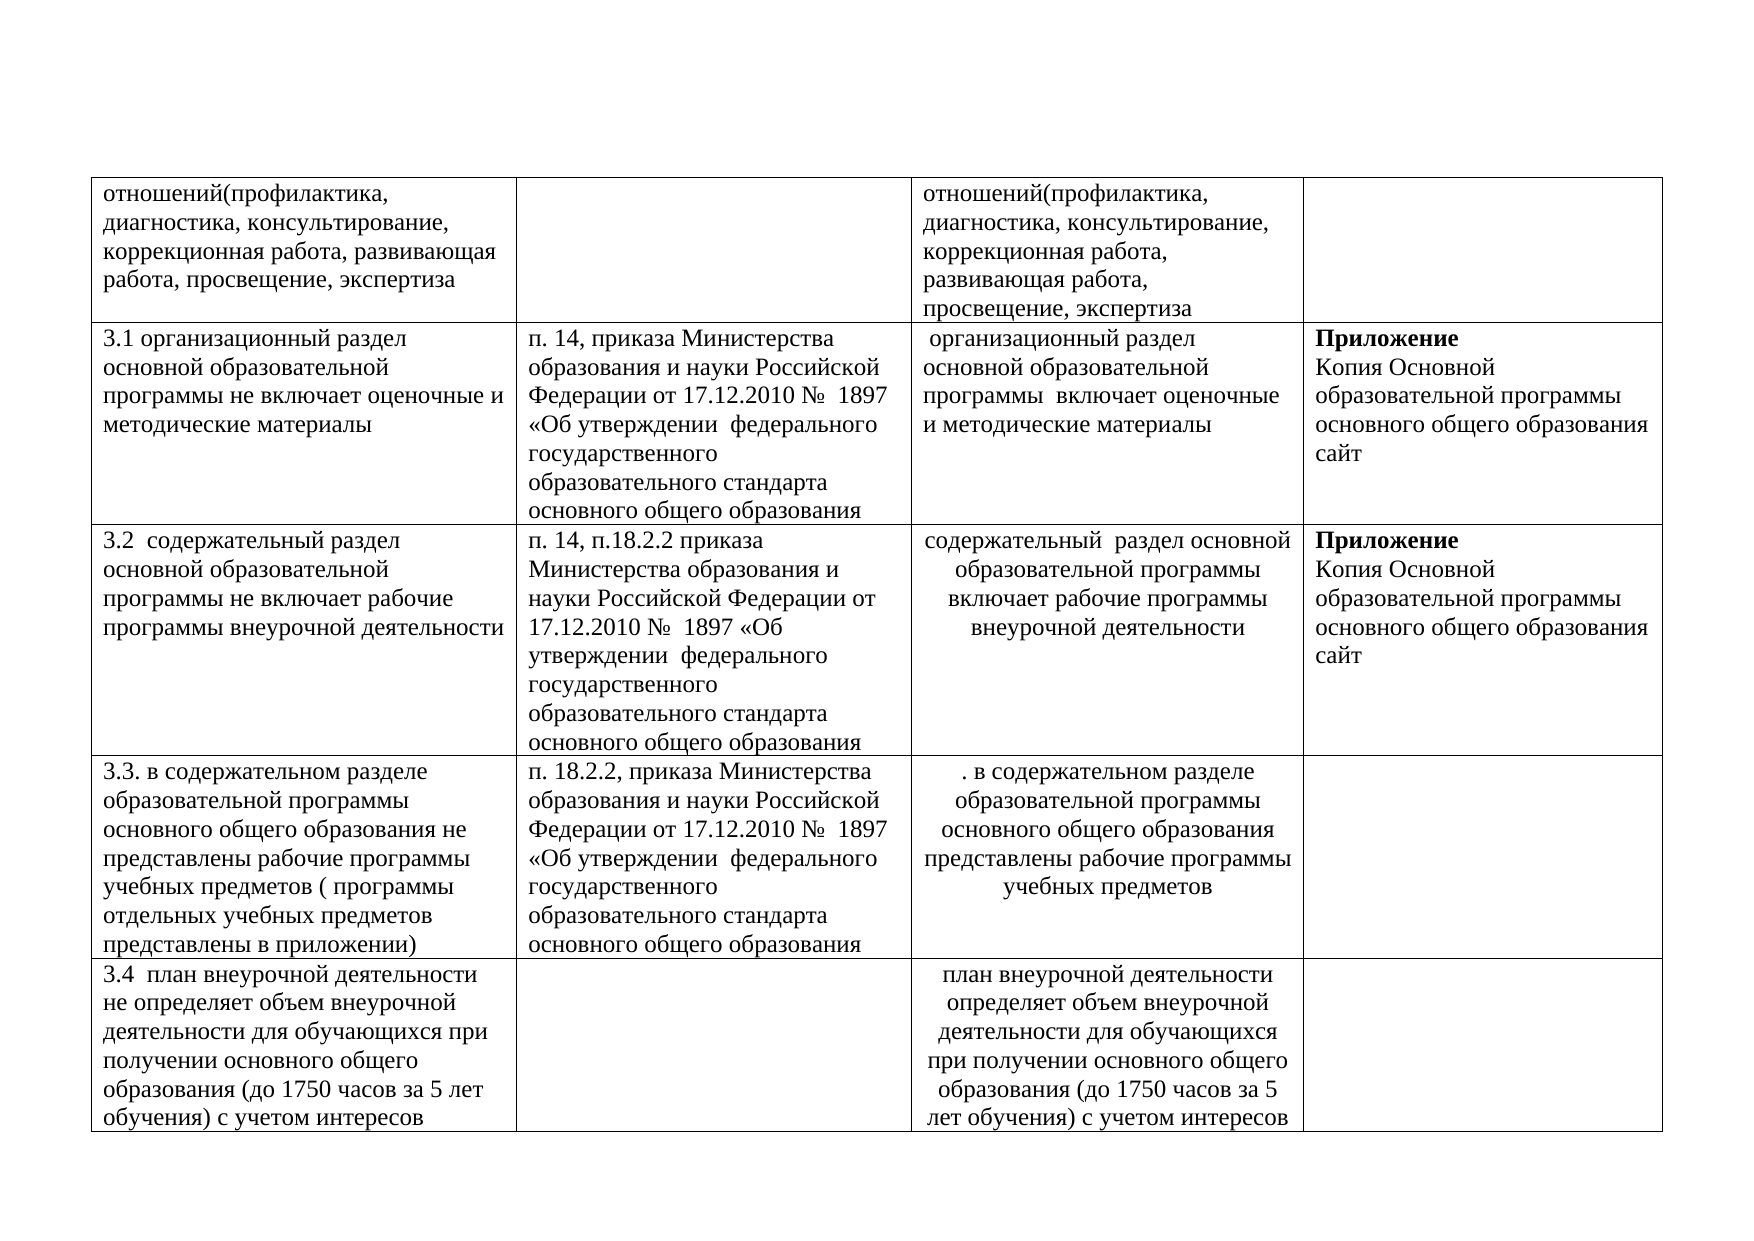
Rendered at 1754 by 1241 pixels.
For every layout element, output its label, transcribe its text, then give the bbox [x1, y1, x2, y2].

table_cell п. 14, п.18.2.2 приказа Министерства образования и науки Российской Федерации от 17.12.2010 № 1897 «Об утверждении федерального государственного образовательного стандарта основного общего образования [517, 525, 911, 755]
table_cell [92, 959, 516, 1131]
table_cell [912, 178, 1303, 322]
table_cell содержательный раздел основной образовательной программы включает рабочие программы внеурочной деятельности [912, 525, 1303, 755]
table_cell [912, 959, 1303, 1131]
table_cell . в содержательном разделе образовательной программы основного общего образования представлены рабочие программы учебных предметов [912, 756, 1303, 958]
table_cell 3.1 организационный раздел основной образовательной программы не включает оценочные и методические материалы [92, 323, 516, 524]
table_cell Приложение Копия Основной образовательной программы основного общего образования сайт [1304, 525, 1662, 755]
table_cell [517, 178, 911, 322]
table_cell 3.2 содержательный раздел основной образовательной программы не включает рабочие программы внеурочной деятельности [92, 525, 516, 755]
table_cell п. 18.2.2, приказа Министерства образования и науки Российской Федерации от 17.12.2010 № 1897 «Об утверждении федерального государственного образовательного стандарта основного общего образования [517, 756, 911, 958]
table_cell 3.3. в содержательном разделе образовательной программы основного общего образования не представлены рабочие программы учебных предметов ( программы отдельных учебных предметов представлены в приложении) [92, 756, 516, 958]
table_cell организационный раздел основной образовательной программы включает оценочные и методические материалы [912, 323, 1303, 524]
table_cell [1304, 959, 1662, 1131]
table_cell [1304, 756, 1662, 958]
table_cell Приложение Копия Основной образовательной программы основного общего образования сайт [1304, 323, 1662, 524]
table_cell [517, 959, 911, 1131]
table_cell [1304, 178, 1662, 322]
table_cell п. 14, приказа Министерства образования и науки Российской Федерации от 17.12.2010 № 1897 «Об утверждении федерального государственного образовательного стандарта основного общего образования [517, 323, 911, 524]
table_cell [92, 178, 516, 322]
